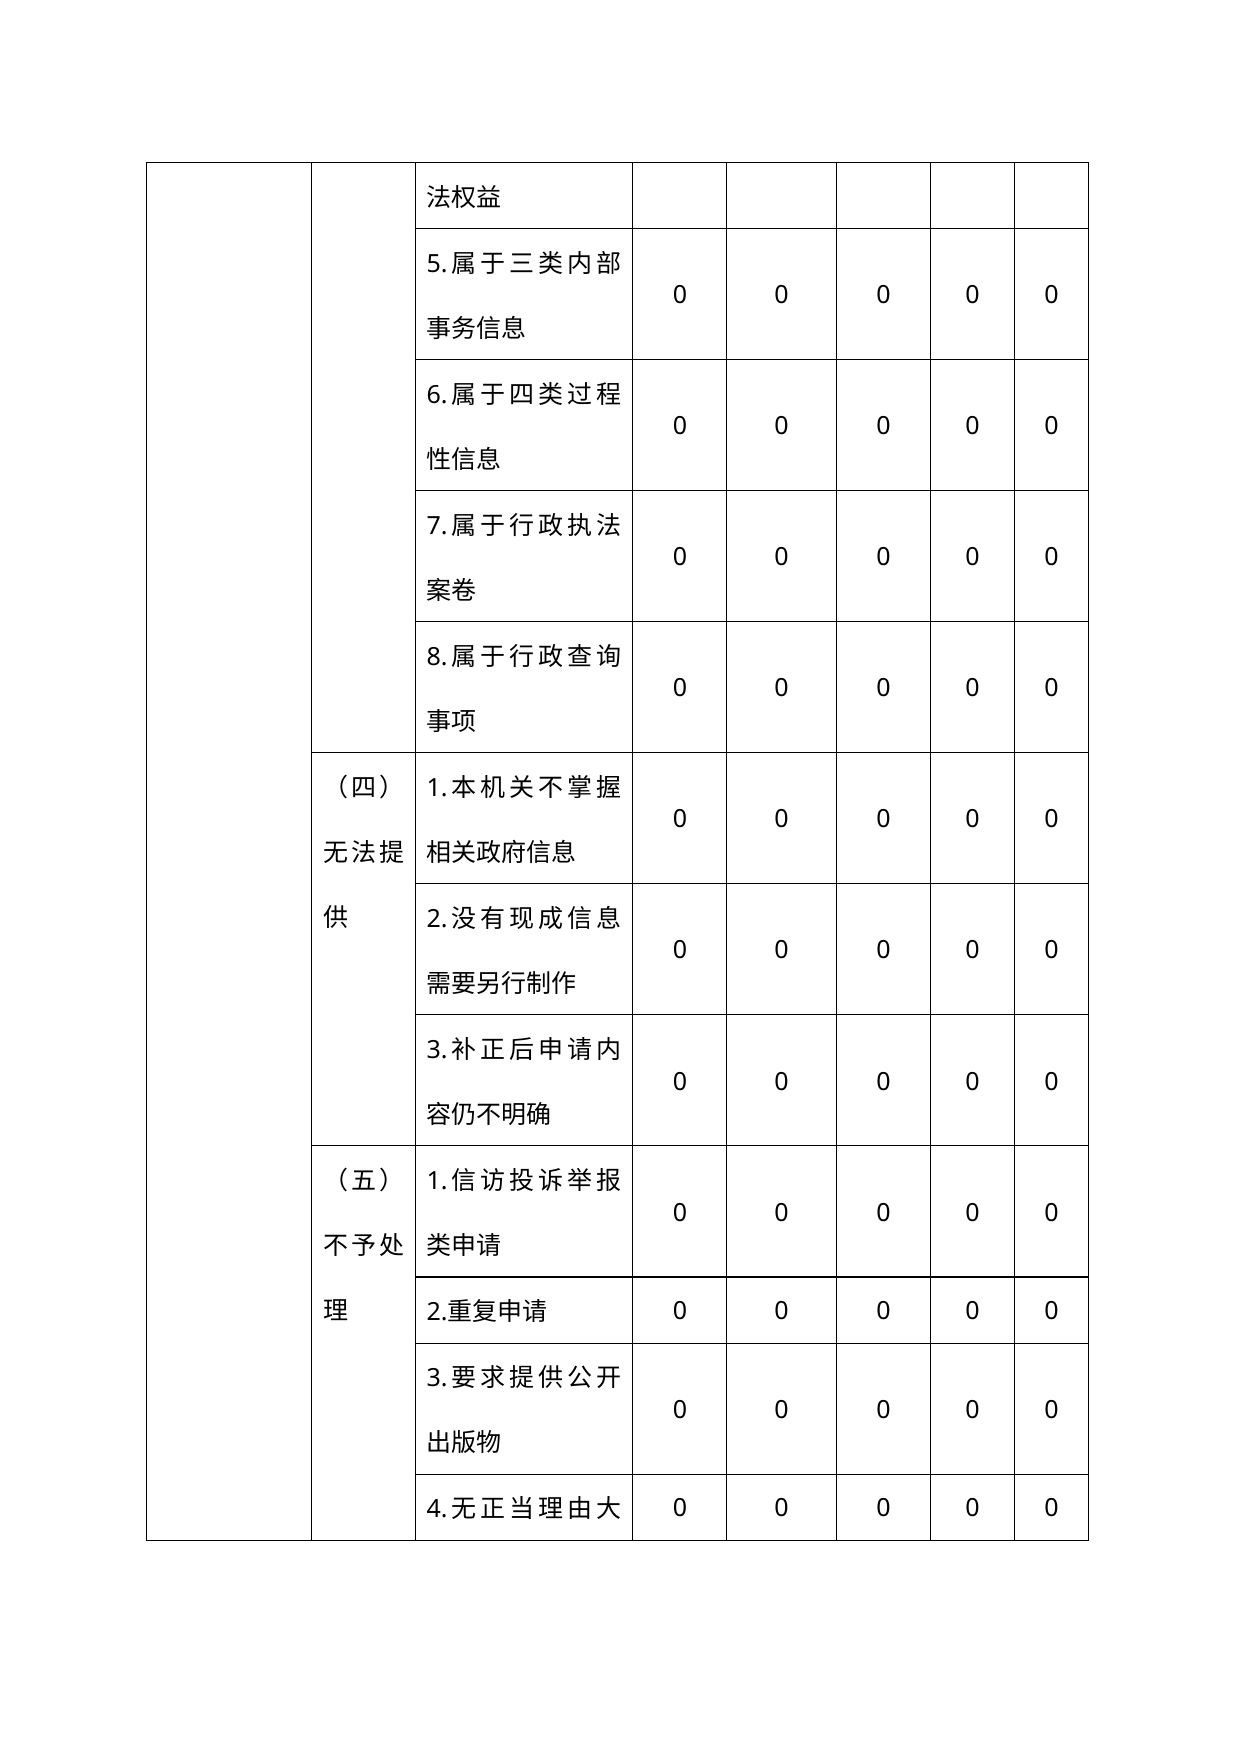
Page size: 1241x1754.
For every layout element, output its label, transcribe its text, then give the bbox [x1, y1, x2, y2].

table_cell 0 [727, 1475, 836, 1539]
table_cell 0 [1015, 491, 1088, 621]
table_cell 0 [633, 163, 726, 228]
table_cell 0 [633, 1278, 726, 1342]
table_cell 0 [837, 753, 930, 883]
table_cell 0 [727, 1146, 836, 1276]
table_cell 0 [633, 491, 726, 621]
table_cell 0 [633, 1475, 726, 1539]
table_cell 0 [837, 163, 930, 228]
table_cell （四）无法提供 [312, 753, 415, 1145]
table_cell 2.没有现成信息需要另行制作 [416, 884, 632, 1014]
table_cell 0 [727, 491, 836, 621]
table_cell 0 [931, 1344, 1014, 1473]
table_cell 0 [1015, 360, 1088, 490]
table_cell 0 [837, 229, 930, 359]
table_cell 0 [727, 360, 836, 490]
table_cell 0 [727, 1344, 836, 1473]
table_cell 0 [633, 753, 726, 883]
table_cell 5.属于三类内部事务信息 [416, 229, 632, 359]
table_cell 0 [633, 1146, 726, 1276]
table_cell 0 [1015, 884, 1088, 1014]
table_cell 0 [727, 884, 836, 1014]
table_cell 0 [837, 360, 930, 490]
table_cell 6.属于四类过程性信息 [416, 360, 632, 490]
table_cell 0 [1015, 1475, 1088, 1539]
table_cell 0 [727, 1015, 836, 1145]
table_cell 0 [1015, 1015, 1088, 1145]
table_cell 0 [931, 884, 1014, 1014]
table_cell 0 [931, 163, 1014, 228]
table_cell 0 [931, 229, 1014, 359]
table_cell 0 [727, 163, 836, 228]
table_cell （五）不予处理 [312, 1146, 415, 1539]
table_cell 3.补正后申请内容仍不明确 [416, 1015, 632, 1145]
table_cell 3.要求提供公开出版物 [416, 1344, 632, 1473]
table_cell 1.本机关不掌握相关政府信息 [416, 753, 632, 883]
table_cell 0 [837, 491, 930, 621]
table_cell 0 [633, 1015, 726, 1145]
table_cell 0 [837, 1278, 930, 1342]
table_cell 2.重复申请 [416, 1278, 632, 1342]
table_cell 0 [931, 491, 1014, 621]
table_cell 1.信访投诉举报类申请 [416, 1146, 632, 1276]
table_cell 4.保护第三方合法权益 [416, 163, 632, 228]
table_cell 0 [931, 1146, 1014, 1276]
table_cell 0 [633, 884, 726, 1014]
table_cell 0 [1015, 163, 1088, 228]
table_cell 0 [1015, 1278, 1088, 1342]
table_cell 0 [1015, 1146, 1088, 1276]
table_cell 7.属于行政执法案卷 [416, 491, 632, 621]
table_cell 0 [931, 1015, 1014, 1145]
table_cell 0 [1015, 622, 1088, 752]
table_cell 0 [633, 1344, 726, 1473]
table_cell 0 [727, 1278, 836, 1342]
table_cell 0 [633, 360, 726, 490]
table_cell 0 [1015, 229, 1088, 359]
table_cell 0 [633, 229, 726, 359]
table_cell 0 [931, 360, 1014, 490]
table_cell 0 [837, 622, 930, 752]
table_cell 0 [931, 753, 1014, 883]
table_cell 8.属于行政查询事项 [416, 622, 632, 752]
table_cell 0 [837, 1475, 930, 1539]
table_cell 0 [837, 1146, 930, 1276]
table_cell 0 [1015, 1344, 1088, 1473]
table_cell 0 [837, 884, 930, 1014]
table_cell 0 [931, 1475, 1014, 1539]
table_cell 0 [633, 622, 726, 752]
table_cell 0 [837, 1015, 930, 1145]
table_cell 0 [931, 622, 1014, 752]
table_cell 0 [727, 753, 836, 883]
table_cell 4.无正当理由大量反复申请 [416, 1475, 632, 1539]
table_cell 0 [1015, 753, 1088, 883]
table_cell 0 [727, 622, 836, 752]
table_cell 0 [837, 1344, 930, 1473]
table_cell 0 [727, 229, 836, 359]
table_cell 0 [931, 1278, 1014, 1342]
